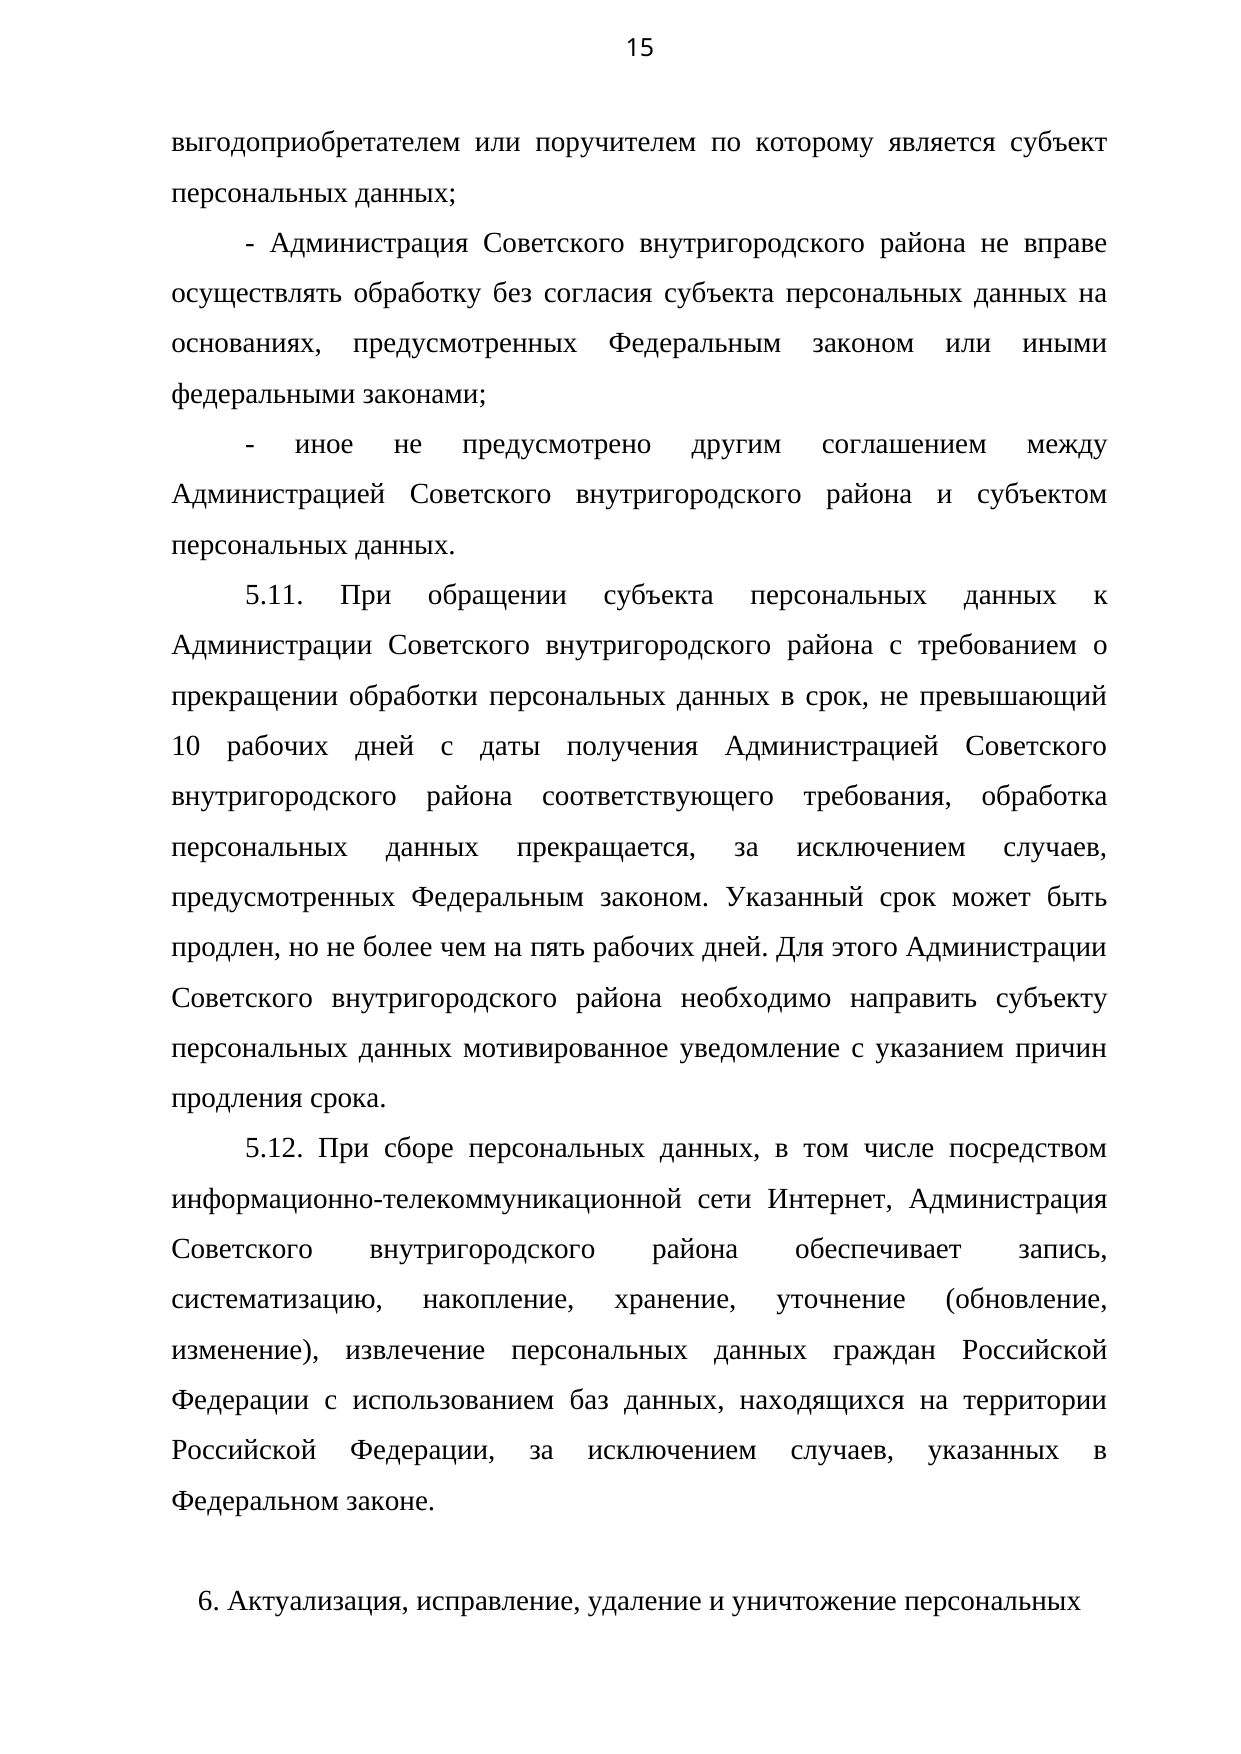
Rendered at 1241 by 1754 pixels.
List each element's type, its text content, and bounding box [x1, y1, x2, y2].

text - иное не предусмотрено другим соглашением между Администрацией Советского внутригородского района и субъектом персональных данных. [171, 426, 1108, 560]
text - Администрация Советского внутригородского района не вправе осуществлять обработку без согласия субъекта персональных данных на основаниях, предусмотренных Федеральным законом или иными федеральными законами; [171, 225, 1108, 409]
text 5.11. При обращении субъекта персональных данных к Администрации Советского внутригородского района с требованием о прекращении обработки персональных данных в срок, не превышающий 10 рабочих дней с даты получения Администрацией Советского внутригородского района соответствующего требования, обработка персональных данных прекращается, за исключением случаев, предусмотренных Федеральным законом. Указанный срок может быть продлен, но не более чем на пять рабочих дней. Для этого Администрации Советского внутригородского района необходимо направить субъекту персональных данных мотивированное уведомление с указанием причин продления срока. [171, 577, 1108, 1114]
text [171, 1583, 1108, 1617]
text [171, 124, 1108, 208]
text 5.12. При сборе персональных данных, в том числе посредством информационно-телекоммуникационной сети Интернет, Администрация Советского внутригородского района обеспечивает запись, систематизацию, накопление, хранение, уточнение (обновление, изменение), извлечение персональных данных граждан Российской Федерации с использованием баз данных, находящихся на территории Российской Федерации, за исключением случаев, указанных в Федеральном законе. [171, 1131, 1108, 1516]
